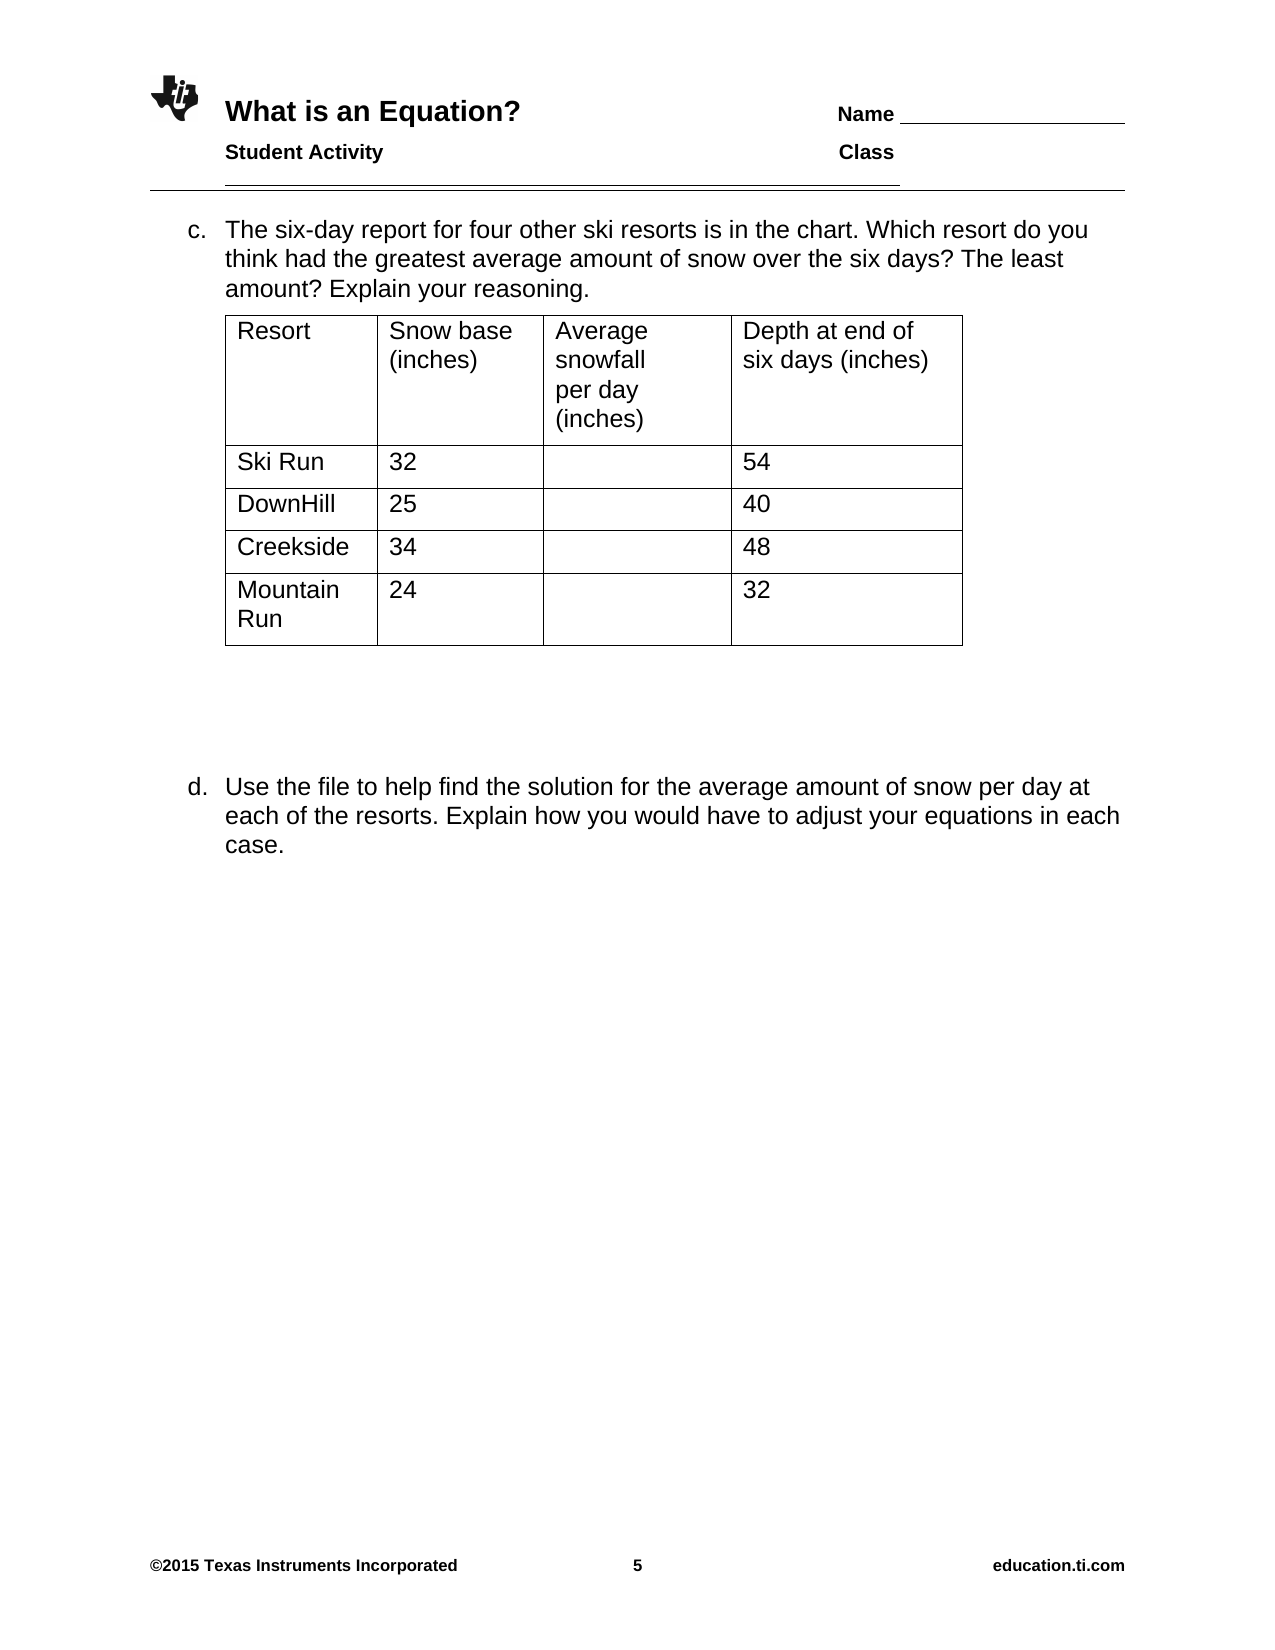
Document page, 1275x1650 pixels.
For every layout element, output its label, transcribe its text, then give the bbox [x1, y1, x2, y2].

table_cell c. The six-day report for four other ski resorts is in the chart. Which resort do you think had the greatest average amount of snow over the six days? The least amount? Explain your reasoning. d. Use the file to help find the solution for the average amount of snow per day at each of the resorts. Explain how you would have to adjust your equations in each case. [139, 215, 1144, 871]
picture [150, 75, 199, 122]
